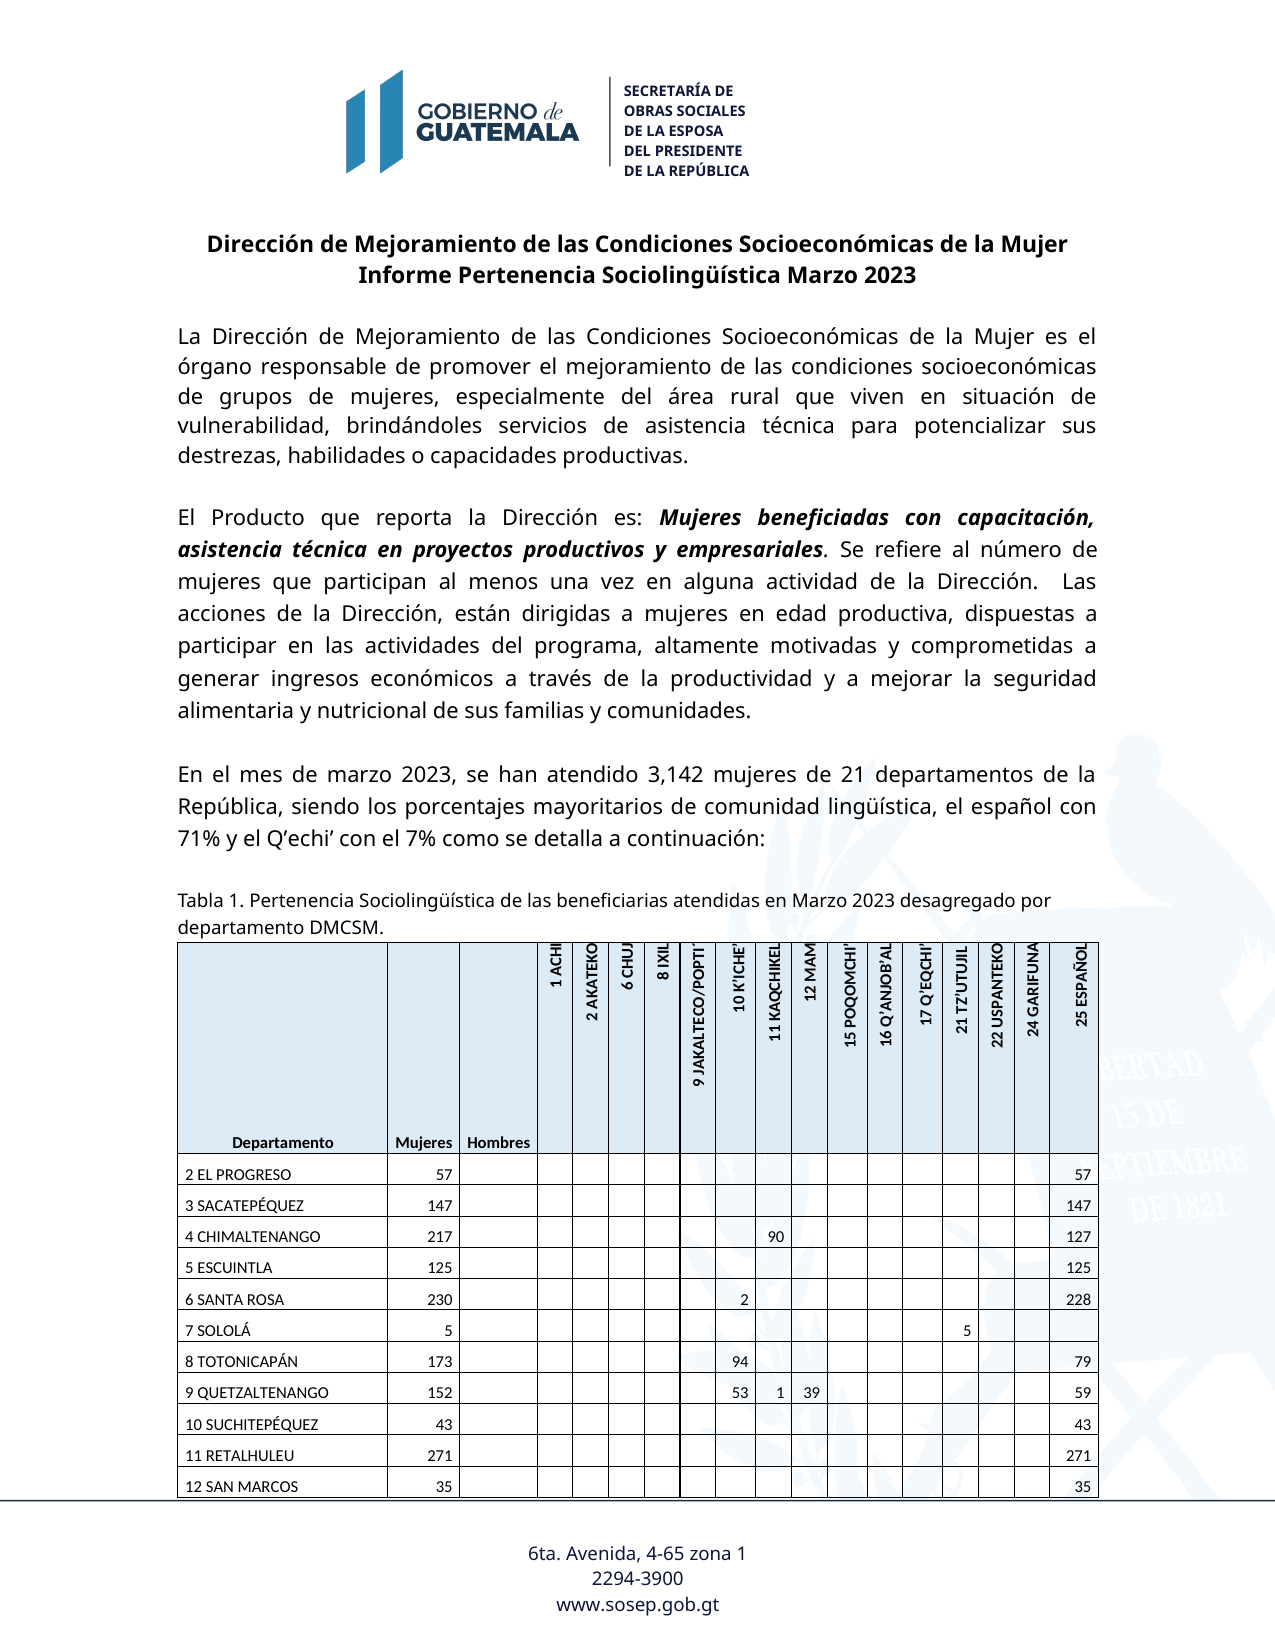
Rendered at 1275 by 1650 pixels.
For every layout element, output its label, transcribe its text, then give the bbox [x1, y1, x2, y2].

table_cell [792, 1217, 827, 1247]
table_cell [460, 1404, 537, 1434]
table_cell [903, 1467, 942, 1497]
table_cell 125 [1050, 1248, 1098, 1278]
picture [0, 0, 1275, 1650]
table_cell [1015, 1342, 1049, 1372]
table_cell [828, 1248, 867, 1278]
table_cell [828, 1435, 867, 1466]
table_header Hombres [460, 943, 537, 1153]
table_header 25 ESPAÑOL [1050, 943, 1098, 1153]
table_cell [538, 1248, 572, 1278]
table_cell [756, 1404, 791, 1434]
table_cell [645, 1217, 679, 1247]
table_cell [828, 1404, 867, 1434]
table_cell [538, 1154, 572, 1184]
table_cell 10 SUCHITEPÉQUEZ [178, 1404, 387, 1434]
table_cell [538, 1342, 572, 1372]
table_header 22 USPANTEKO [979, 943, 1014, 1153]
table_cell 147 [1050, 1185, 1098, 1216]
table_cell 35 [1050, 1467, 1098, 1497]
table_cell 94 [716, 1342, 755, 1372]
table_cell [943, 1342, 978, 1372]
table_cell [979, 1435, 1014, 1466]
table_cell 147 [388, 1185, 459, 1216]
table_cell [943, 1279, 978, 1309]
table_cell 5 [943, 1310, 978, 1341]
table_cell [1015, 1373, 1049, 1403]
table_cell [868, 1217, 902, 1247]
table_header 16 Q’ANJOB’AL [868, 943, 902, 1153]
table_cell [943, 1373, 978, 1403]
table_cell [903, 1185, 942, 1216]
table_cell [460, 1185, 537, 1216]
table_cell [460, 1467, 537, 1497]
table_cell 5 ESCUINTLA [178, 1248, 387, 1278]
table_cell [868, 1404, 902, 1434]
table_cell [1015, 1404, 1049, 1434]
table_cell [792, 1467, 827, 1497]
table_cell [645, 1248, 679, 1278]
table_cell [573, 1248, 608, 1278]
table_cell [979, 1467, 1014, 1497]
table_header 10 K’ICHE’ [716, 943, 755, 1153]
table_cell [756, 1185, 791, 1216]
table_header 8 IXIL [645, 943, 679, 1153]
table_cell [903, 1435, 942, 1466]
table_cell [943, 1185, 978, 1216]
table_cell [979, 1310, 1014, 1341]
table_cell [792, 1185, 827, 1216]
table_cell [538, 1185, 572, 1216]
table_cell 173 [388, 1342, 459, 1372]
table_cell [868, 1342, 902, 1372]
table_header 24 GARIFUNA [1015, 943, 1049, 1153]
table_cell [609, 1404, 644, 1434]
table_cell [828, 1217, 867, 1247]
table_cell [903, 1310, 942, 1341]
table_cell [460, 1279, 537, 1309]
table_cell [943, 1217, 978, 1247]
table_cell [681, 1217, 715, 1247]
table_header Mujeres [388, 943, 459, 1153]
table_cell [538, 1404, 572, 1434]
table_header 9 JAKALTECO/POPTI´ [681, 943, 715, 1153]
text Tabla 1. Pertenencia Sociolingüística de las beneficiarias atendidas en Marzo 2023 desagregado por departamento DMCSM. [177, 887, 1098, 940]
table_cell 43 [1050, 1404, 1098, 1434]
table_cell [868, 1310, 902, 1341]
table_cell [828, 1279, 867, 1309]
table_cell [573, 1310, 608, 1341]
table_cell [609, 1373, 644, 1403]
table_cell [609, 1217, 644, 1247]
table_cell [573, 1467, 608, 1497]
table_cell 5 [388, 1310, 459, 1341]
table_cell [716, 1404, 755, 1434]
text El Producto que reporta la Dirección es: Mujeres beneficiadas con capacitación, asistencia técnica en proyectos productivos y empresariales. Se refiere al número de mujeres que participan al menos una vez en alguna actividad de la Dirección. Las acciones de la Dirección, están dirigidas a mujeres en edad productiva, dispuestas a participar en las actividades del programa, altamente motivadas y comprometidas a generar ingresos económicos a través de la productividad y a mejorar la seguridad alimentaria y nutricional de sus familias y comunidades. [177, 502, 1098, 724]
table_cell [868, 1185, 902, 1216]
table_header 2 AKATEKO [573, 943, 608, 1153]
table_cell [681, 1373, 715, 1403]
table_cell 35 [388, 1467, 459, 1497]
table_cell [792, 1435, 827, 1466]
table_cell [756, 1435, 791, 1466]
table_cell [979, 1373, 1014, 1403]
table_cell [681, 1185, 715, 1216]
text Informe Pertenencia Sociolingüística Marzo 2023 [177, 259, 1098, 291]
table_cell [538, 1435, 572, 1466]
table_cell [681, 1248, 715, 1278]
table_cell [868, 1248, 902, 1278]
table_cell [645, 1185, 679, 1216]
table_header 1 ACHI [538, 943, 572, 1153]
table_cell [716, 1185, 755, 1216]
table_cell [573, 1279, 608, 1309]
table_cell [538, 1217, 572, 1247]
table_cell [903, 1342, 942, 1372]
table_cell [943, 1435, 978, 1466]
table_cell [903, 1248, 942, 1278]
table_cell [792, 1310, 827, 1341]
table_cell [868, 1467, 902, 1497]
table_cell [573, 1154, 608, 1184]
table_cell [645, 1404, 679, 1434]
table_cell [979, 1185, 1014, 1216]
table_cell [943, 1404, 978, 1434]
table_cell [573, 1217, 608, 1247]
table_cell [1050, 1310, 1098, 1341]
table_cell 125 [388, 1248, 459, 1278]
table_cell [828, 1467, 867, 1497]
table_cell 1 [756, 1373, 791, 1403]
table_cell [609, 1154, 644, 1184]
table_cell [1015, 1185, 1049, 1216]
table_cell 39 [792, 1373, 827, 1403]
table_cell [460, 1217, 537, 1247]
table_header 17 Q’EQCHI’ [903, 943, 942, 1153]
table_cell [979, 1279, 1014, 1309]
table_cell [943, 1467, 978, 1497]
text Dirección de Mejoramiento de las Condiciones Socioeconómicas de la Mujer [177, 228, 1098, 259]
table_cell [645, 1373, 679, 1403]
table_cell [716, 1467, 755, 1497]
table_cell 59 [1050, 1373, 1098, 1403]
table_cell [538, 1279, 572, 1309]
table_cell [716, 1217, 755, 1247]
table_cell [645, 1154, 679, 1184]
table_cell [943, 1248, 978, 1278]
table_cell [1015, 1217, 1049, 1247]
table_cell [460, 1373, 537, 1403]
table_cell 8 TOTONICAPÁN [178, 1342, 387, 1372]
table_cell 2 [716, 1279, 755, 1309]
table_cell 90 [756, 1217, 791, 1247]
table_cell [868, 1373, 902, 1403]
table_cell 228 [1050, 1279, 1098, 1309]
table_cell [903, 1217, 942, 1247]
table_cell [828, 1185, 867, 1216]
table_cell [868, 1279, 902, 1309]
table_cell [1015, 1154, 1049, 1184]
table_cell [538, 1467, 572, 1497]
table_cell [979, 1248, 1014, 1278]
table_header 6 CHUJ [609, 943, 644, 1153]
table_cell 4 CHIMALTENANGO [178, 1217, 387, 1247]
table_cell [792, 1279, 827, 1309]
table_cell [460, 1342, 537, 1372]
table_cell 43 [388, 1404, 459, 1434]
table_cell 127 [1050, 1217, 1098, 1247]
table_cell [645, 1342, 679, 1372]
table_cell [792, 1248, 827, 1278]
table_cell [645, 1467, 679, 1497]
table_cell [903, 1373, 942, 1403]
table_cell 57 [388, 1154, 459, 1184]
table_cell [903, 1279, 942, 1309]
table_cell [681, 1467, 715, 1497]
table_cell 12 SAN MARCOS [178, 1467, 387, 1497]
table_cell [460, 1310, 537, 1341]
table_cell [1015, 1435, 1049, 1466]
table_cell 152 [388, 1373, 459, 1403]
table_cell [828, 1154, 867, 1184]
table_cell [979, 1217, 1014, 1247]
table_cell [828, 1342, 867, 1372]
table_cell [1015, 1248, 1049, 1278]
table_cell [903, 1154, 942, 1184]
table_cell [828, 1310, 867, 1341]
table_cell [716, 1435, 755, 1466]
table_cell [573, 1404, 608, 1434]
table_cell [609, 1435, 644, 1466]
table_cell [609, 1467, 644, 1497]
table_cell 79 [1050, 1342, 1098, 1372]
table_cell [681, 1279, 715, 1309]
table_cell [756, 1248, 791, 1278]
table_cell [716, 1248, 755, 1278]
table_cell [756, 1342, 791, 1372]
table_header 11 KAQCHIKEL [756, 943, 791, 1153]
table_cell 217 [388, 1217, 459, 1247]
table_cell [792, 1154, 827, 1184]
table_cell 9 QUETZALTENANGO [178, 1373, 387, 1403]
table_cell [828, 1373, 867, 1403]
table_cell 11 RETALHULEU [178, 1435, 387, 1466]
table_cell [792, 1342, 827, 1372]
table_cell [756, 1154, 791, 1184]
table_cell [1015, 1279, 1049, 1309]
table_header 21 TZ’UTUJIL [943, 943, 978, 1153]
table_cell [573, 1342, 608, 1372]
table_cell [609, 1310, 644, 1341]
table_cell [609, 1185, 644, 1216]
table_cell [756, 1467, 791, 1497]
table_cell [573, 1373, 608, 1403]
table_header Departamento [178, 943, 387, 1153]
table_cell [609, 1248, 644, 1278]
table_cell [792, 1404, 827, 1434]
table_cell [538, 1310, 572, 1341]
table_cell 53 [716, 1373, 755, 1403]
text La Dirección de Mejoramiento de las Condiciones Socioeconómicas de la Mujer es el órgano responsable de promover el mejoramiento de las condiciones socioeconómicas de grupos de mujeres, especialmente del área rural que viven en situación de vulnerabilidad, brindándoles servicios de asistencia técnica para potencializar sus destrezas, habilidades o capacidades productivas. [177, 321, 1098, 470]
table_cell [979, 1342, 1014, 1372]
table_cell 7 SOLOLÁ [178, 1310, 387, 1341]
table_cell [716, 1154, 755, 1184]
table_cell 57 [1050, 1154, 1098, 1184]
table_cell [460, 1248, 537, 1278]
table_cell [903, 1404, 942, 1434]
table_header 15 POQOMCHI’ [828, 943, 867, 1153]
table_cell [460, 1435, 537, 1466]
table_cell [979, 1154, 1014, 1184]
table_cell [460, 1154, 537, 1184]
table_cell 271 [388, 1435, 459, 1466]
table_header 12 MAM [792, 943, 827, 1153]
table_cell [868, 1435, 902, 1466]
text En el mes de marzo 2023, se han atendido 3,142 mujeres de 21 departamentos de la República, siendo los porcentajes mayoritarios de comunidad lingüística, el español con 71% y el Q’echi’ con el 7% como se detalla a continuación: [177, 759, 1098, 853]
table_cell [645, 1435, 679, 1466]
table_cell [681, 1310, 715, 1341]
table_cell [609, 1279, 644, 1309]
table_cell [538, 1373, 572, 1403]
table_cell [756, 1279, 791, 1309]
table_cell [943, 1154, 978, 1184]
table_cell 2 EL PROGRESO [178, 1154, 387, 1184]
table_cell [716, 1310, 755, 1341]
table_cell [573, 1435, 608, 1466]
table_cell [1015, 1310, 1049, 1341]
table_cell 230 [388, 1279, 459, 1309]
table_cell [868, 1154, 902, 1184]
table_cell [756, 1310, 791, 1341]
table_cell 3 SACATEPÉQUEZ [178, 1185, 387, 1216]
table_cell [645, 1310, 679, 1341]
table_cell [979, 1404, 1014, 1434]
table_cell [681, 1404, 715, 1434]
table_cell [681, 1342, 715, 1372]
table_cell [681, 1435, 715, 1466]
table_cell 6 SANTA ROSA [178, 1279, 387, 1309]
table_cell 271 [1050, 1435, 1098, 1466]
table_cell [645, 1279, 679, 1309]
table_cell [573, 1185, 608, 1216]
table_cell [1015, 1467, 1049, 1497]
table_cell [609, 1342, 644, 1372]
table_cell [681, 1154, 715, 1184]
